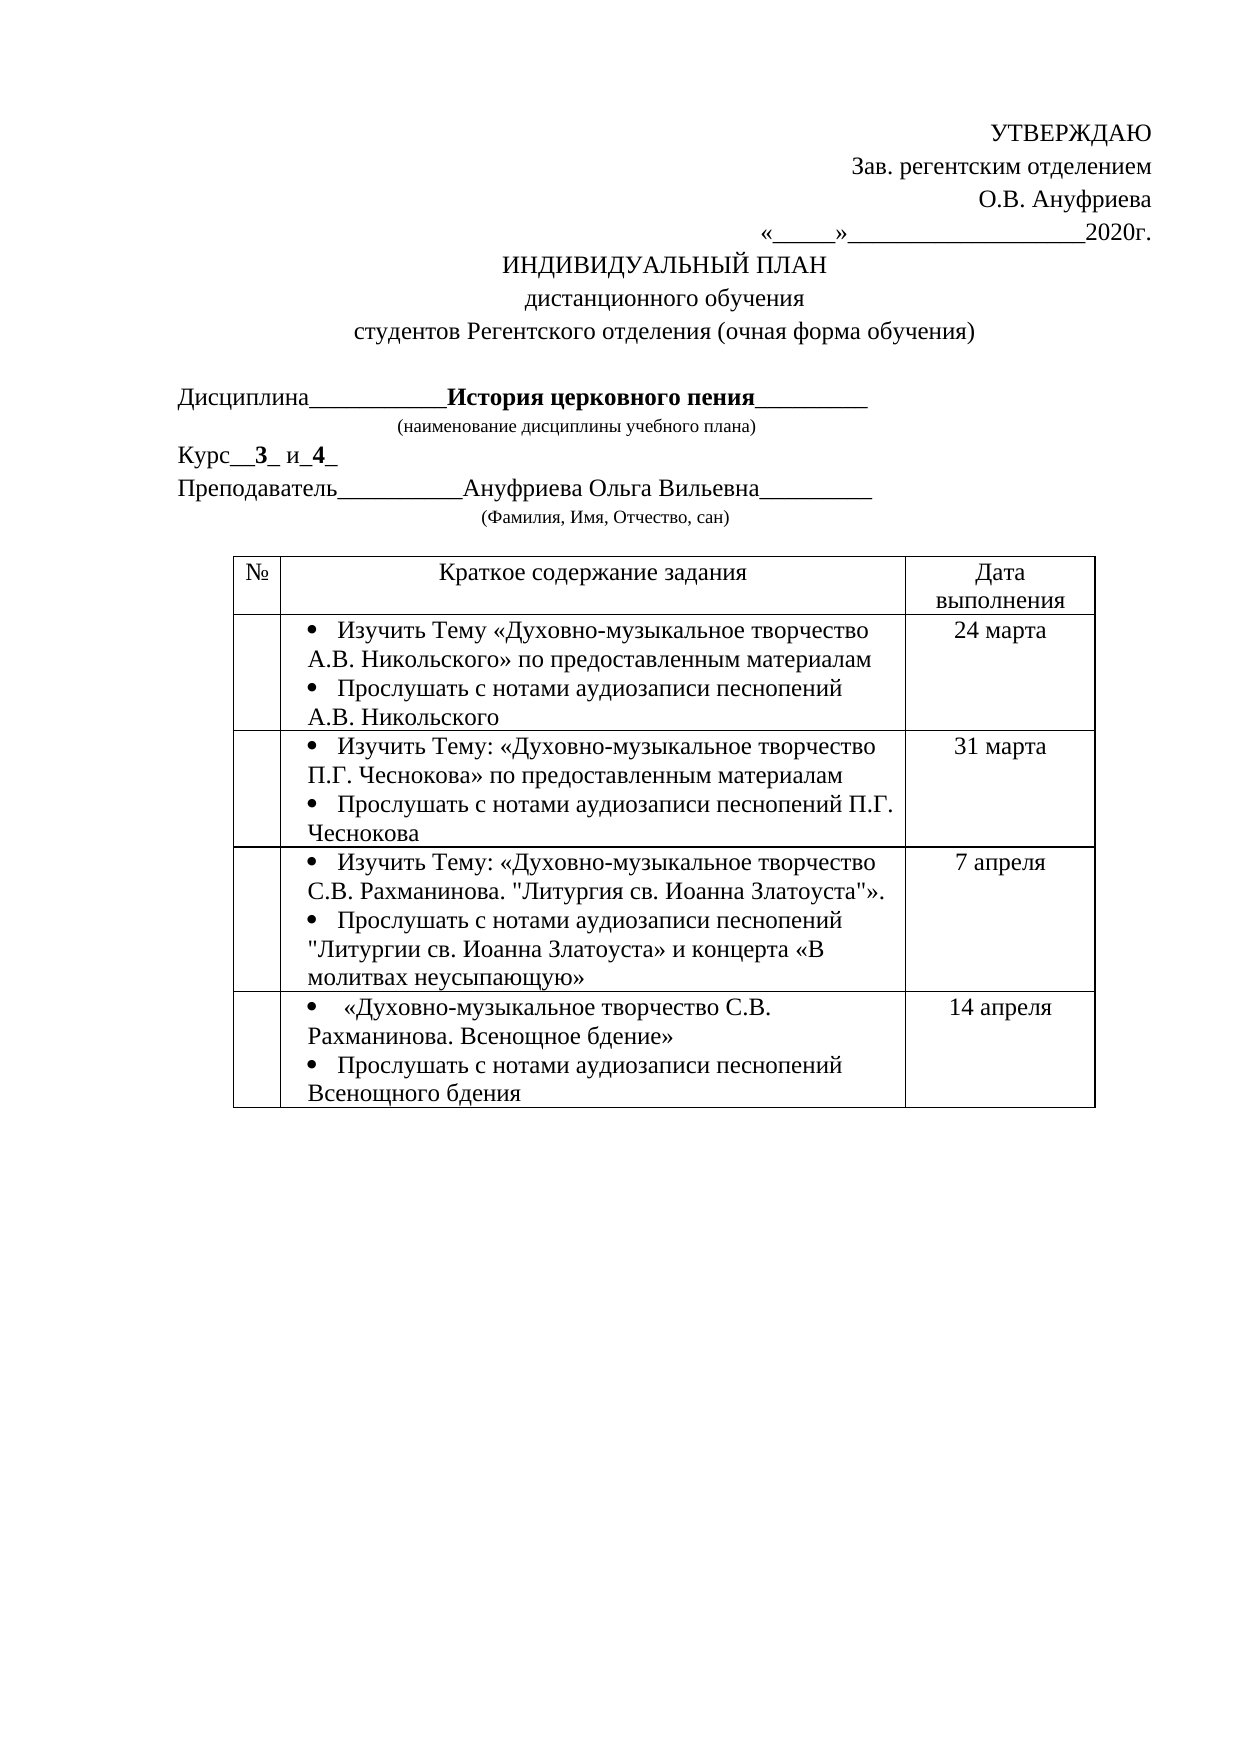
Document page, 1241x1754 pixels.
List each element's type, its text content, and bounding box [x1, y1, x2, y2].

text О.В. Ануфриева [177, 184, 1152, 213]
table_cell Изучить Тему «Духовно-музыкальное творчество А.В. Никольского» по предоставленным материалам Прослушать с нотами аудиозаписи песнопений А.В. Никольского [281, 615, 905, 730]
text Курс__3_ и_4_ [177, 440, 1152, 469]
table_cell [234, 848, 280, 991]
table_cell 14 апреля [906, 992, 1094, 1107]
text Преподаватель__________Ануфриева Ольга Вильевна_________ [177, 473, 1152, 502]
table_cell [234, 615, 280, 730]
table_cell [234, 731, 280, 846]
table_cell 24 марта [906, 615, 1094, 730]
text «_____»___________________2020г. [177, 217, 1152, 246]
text дистанционного обучения [177, 283, 1152, 312]
table_cell Изучить Тему: «Духовно-музыкальное творчество П.Г. Чеснокова» по предоставленным материалам Прослушать с нотами аудиозаписи песнопений П.Г. Чеснокова [281, 731, 905, 846]
text ИНДИВИДУАЛЬНЫЙ ПЛАН [177, 250, 1152, 279]
table_header Краткое содержание задания [281, 557, 905, 614]
text студентов Регентского отделения (очная форма обучения) [177, 316, 1152, 345]
text УТВЕРЖДАЮ [177, 118, 1152, 147]
table_header № [234, 557, 280, 614]
table_cell Изучить Тему: «Духовно-музыкальное творчество С.В. Рахманинова. "Литургия св. Иоанна Златоуста"». Прослушать с нотами аудиозаписи песнопений "Литургии св. Иоанна Златоуста» и концерта «В молитвах неусыпающую» [281, 848, 905, 991]
table_cell 7 апреля [906, 848, 1094, 991]
table_cell [234, 992, 280, 1107]
text (Фамилия, Имя, Отчество, сан) [177, 506, 1152, 528]
text Дисциплина___________История церковного пения_________ [177, 382, 1152, 411]
text (наименование дисциплины учебного плана) [177, 415, 1152, 437]
text Зав. регентским отделением [177, 151, 1152, 180]
table_cell 31 марта [906, 731, 1094, 846]
table_cell «Духовно-музыкальное творчество С.В. Рахманинова. Всенощное бдение» Прослушать с нотами аудиозаписи песнопений Всенощного бдения [281, 992, 905, 1107]
table_header Дата выполнения [906, 557, 1094, 614]
